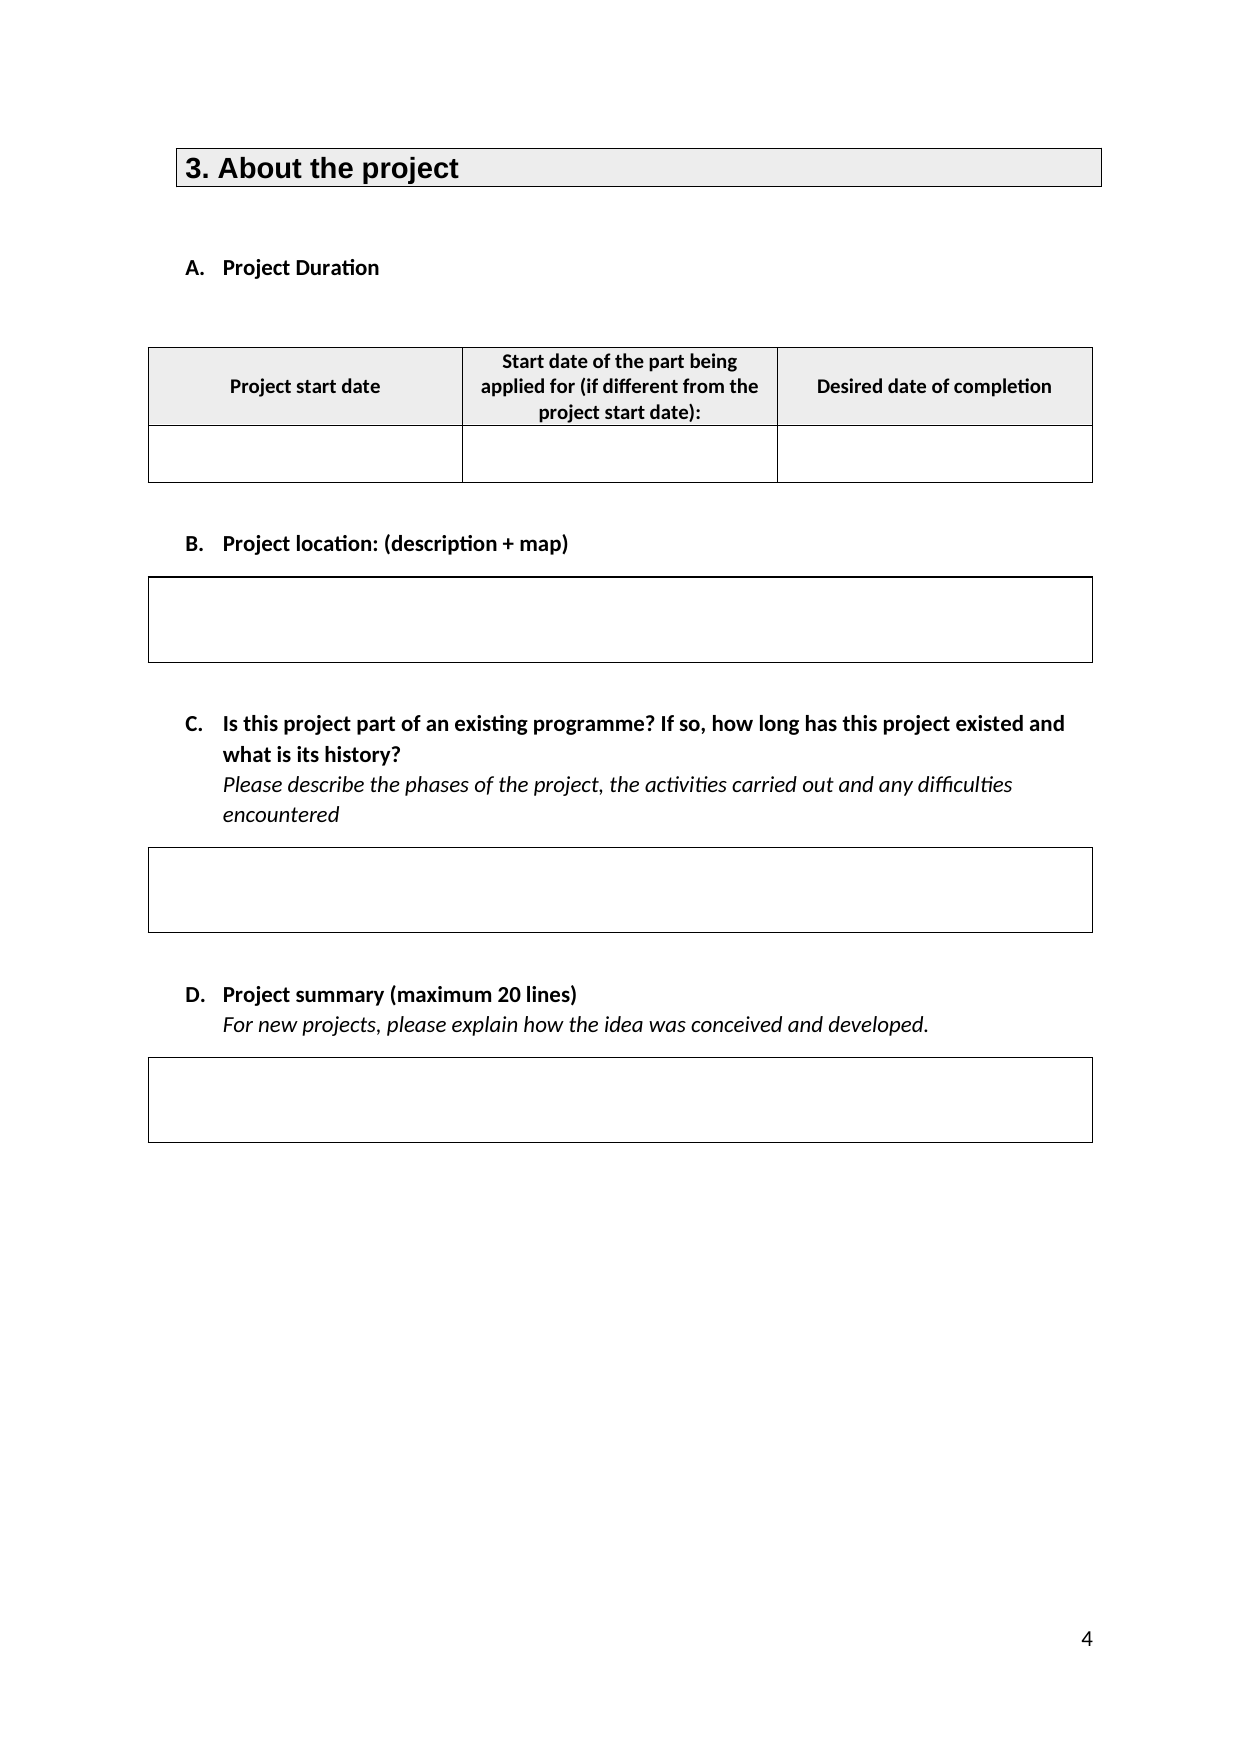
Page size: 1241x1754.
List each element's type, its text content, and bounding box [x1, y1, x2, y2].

table_cell [149, 426, 462, 482]
table_header Start date of the part being applied for (if different from the project start date): [463, 348, 777, 424]
table_header Desired date of completion [778, 348, 1092, 424]
list Project summary (maximum 20 lines) [185, 980, 1093, 1008]
list Project Duration [185, 253, 1093, 282]
list Project location: (description + map) [185, 529, 1093, 558]
table_header [149, 848, 1092, 932]
list Is this project part of an existing programme? If so, how long has this project existed and what is its history? [185, 709, 1093, 768]
table_header [149, 578, 1092, 662]
table_cell [463, 426, 777, 482]
list For new projects, please explain how the idea was conceived and developed. [223, 1010, 1093, 1038]
text 3. About the project [177, 149, 1101, 186]
table_cell [778, 426, 1092, 482]
table_header [149, 1058, 1092, 1142]
table_header Project start date [149, 348, 462, 424]
list Please describe the phases of the project, the activities carried out and any difficulties encountered [223, 770, 1093, 828]
